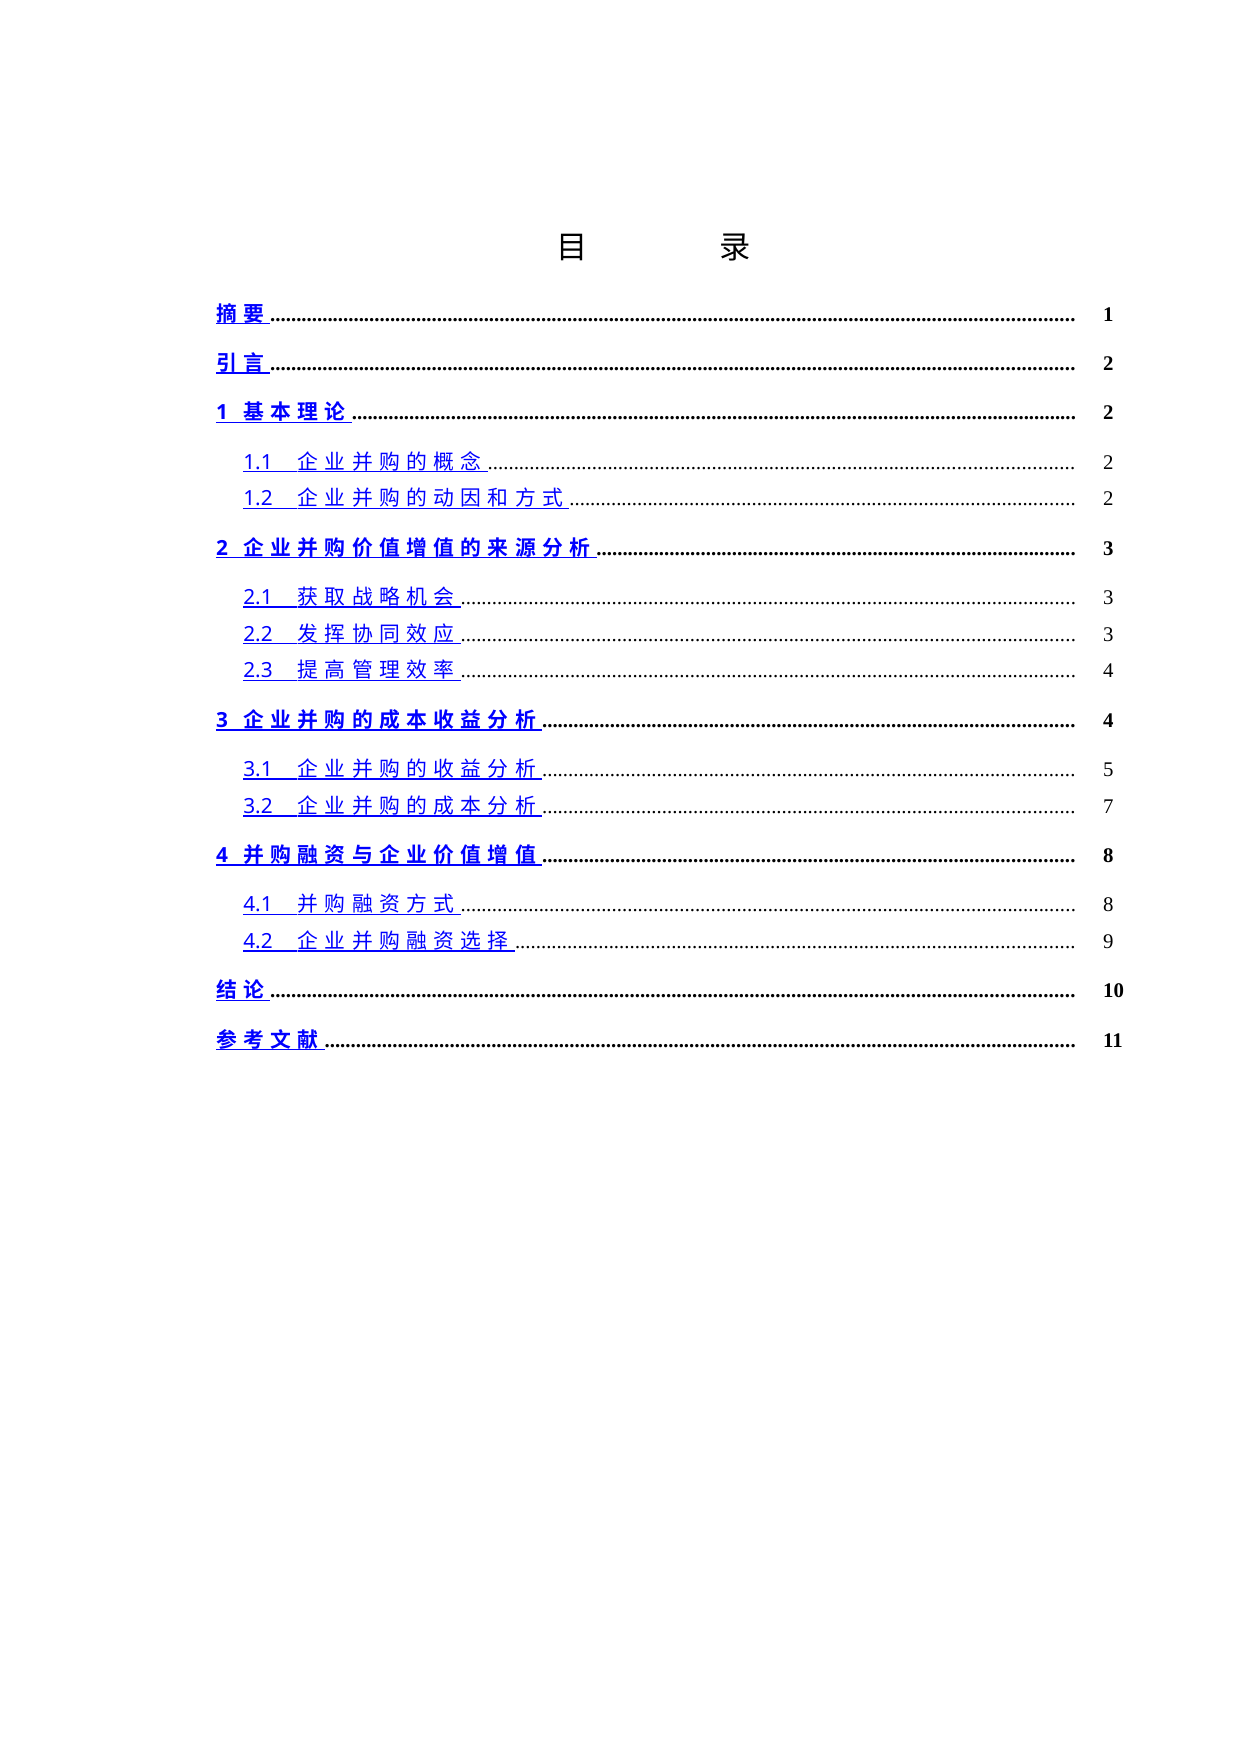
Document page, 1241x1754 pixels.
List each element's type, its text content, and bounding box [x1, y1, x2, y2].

text 2.2 发挥协同效应 3 [238, 614, 1113, 651]
text 3.1 企业并购的收益分析 5 [238, 749, 1113, 786]
text 2.1 获取战略机会 3 [238, 577, 1113, 614]
text 4.1 并购融资方式 8 [238, 884, 1113, 921]
text 3 企业并购的成本收益分析 4 [216, 700, 1113, 737]
text 2 企业并购价值增值的来源分析 3 [216, 528, 1113, 564]
text 4.2 企业并购融资选择 9 [238, 921, 1113, 958]
text 参考文献 11 [216, 1020, 1113, 1056]
text 引言 2 [216, 343, 1113, 380]
text 结论 10 [216, 970, 1113, 1007]
text 目 录 [216, 208, 1113, 281]
text 2.3 提高管理效率 4 [238, 651, 1113, 687]
text 3.2 企业并购的成本分析 7 [238, 786, 1113, 823]
text 1.2 企业并购的动因和方式 2 [238, 478, 1113, 515]
text 摘要 1 [216, 294, 1113, 331]
text 1.1 企业并购的概念 2 [238, 442, 1113, 478]
text 1 基本理论 2 [216, 392, 1113, 429]
text 4 并购融资与企业价值增值 8 [216, 835, 1113, 872]
